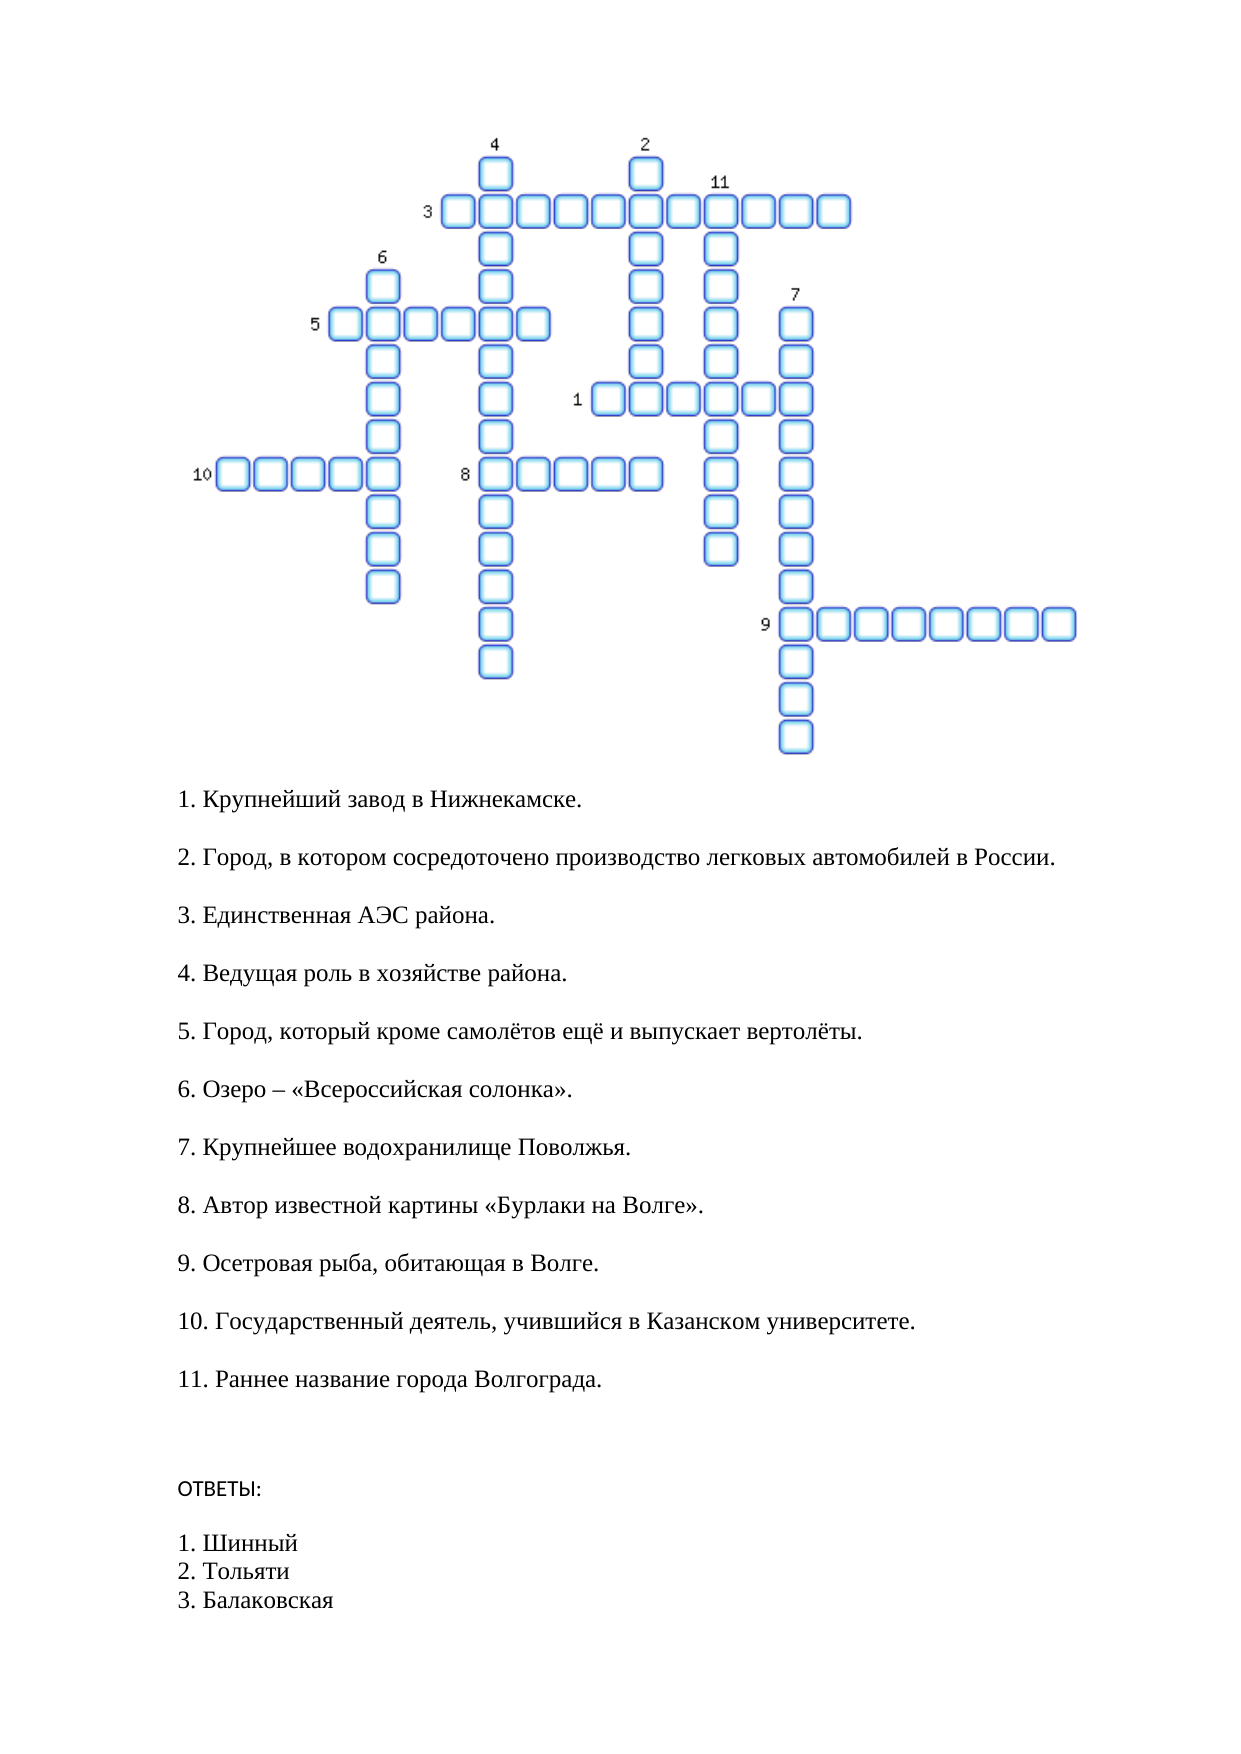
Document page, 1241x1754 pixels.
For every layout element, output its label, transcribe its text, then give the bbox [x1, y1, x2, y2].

text 3. Единственная АЭС района. [177, 900, 1152, 929]
text 1. Крупнейший завод в Нижнекамске. [177, 784, 1152, 813]
text 2. Город, в котором сосредоточено производство легковых автомобилей в России. [177, 842, 1152, 871]
text 6. Озеро – «Всероссийская солонка». [177, 1074, 1152, 1103]
text 10. Государственный деятель, учившийся в Казанском университете. [177, 1306, 1152, 1334]
text 11. Раннее название города Волгограда. [177, 1364, 1152, 1392]
text 9. Осетровая рыба, обитающая в Волге. [177, 1248, 1152, 1277]
text 8. Автор известной картины «Бурлаки на Волге». [177, 1190, 1152, 1219]
text 5. Город, который кроме самолётов ещё и выпускает вертолёты. [177, 1016, 1152, 1045]
text ОТВЕТЫ: [177, 1474, 1152, 1503]
text 7. Крупнейшее водохранилище Поволжья. [177, 1132, 1152, 1161]
text 4. Ведущая роль в хозяйстве района. [177, 958, 1152, 987]
picture [177, 118, 1078, 756]
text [177, 1528, 1152, 1614]
